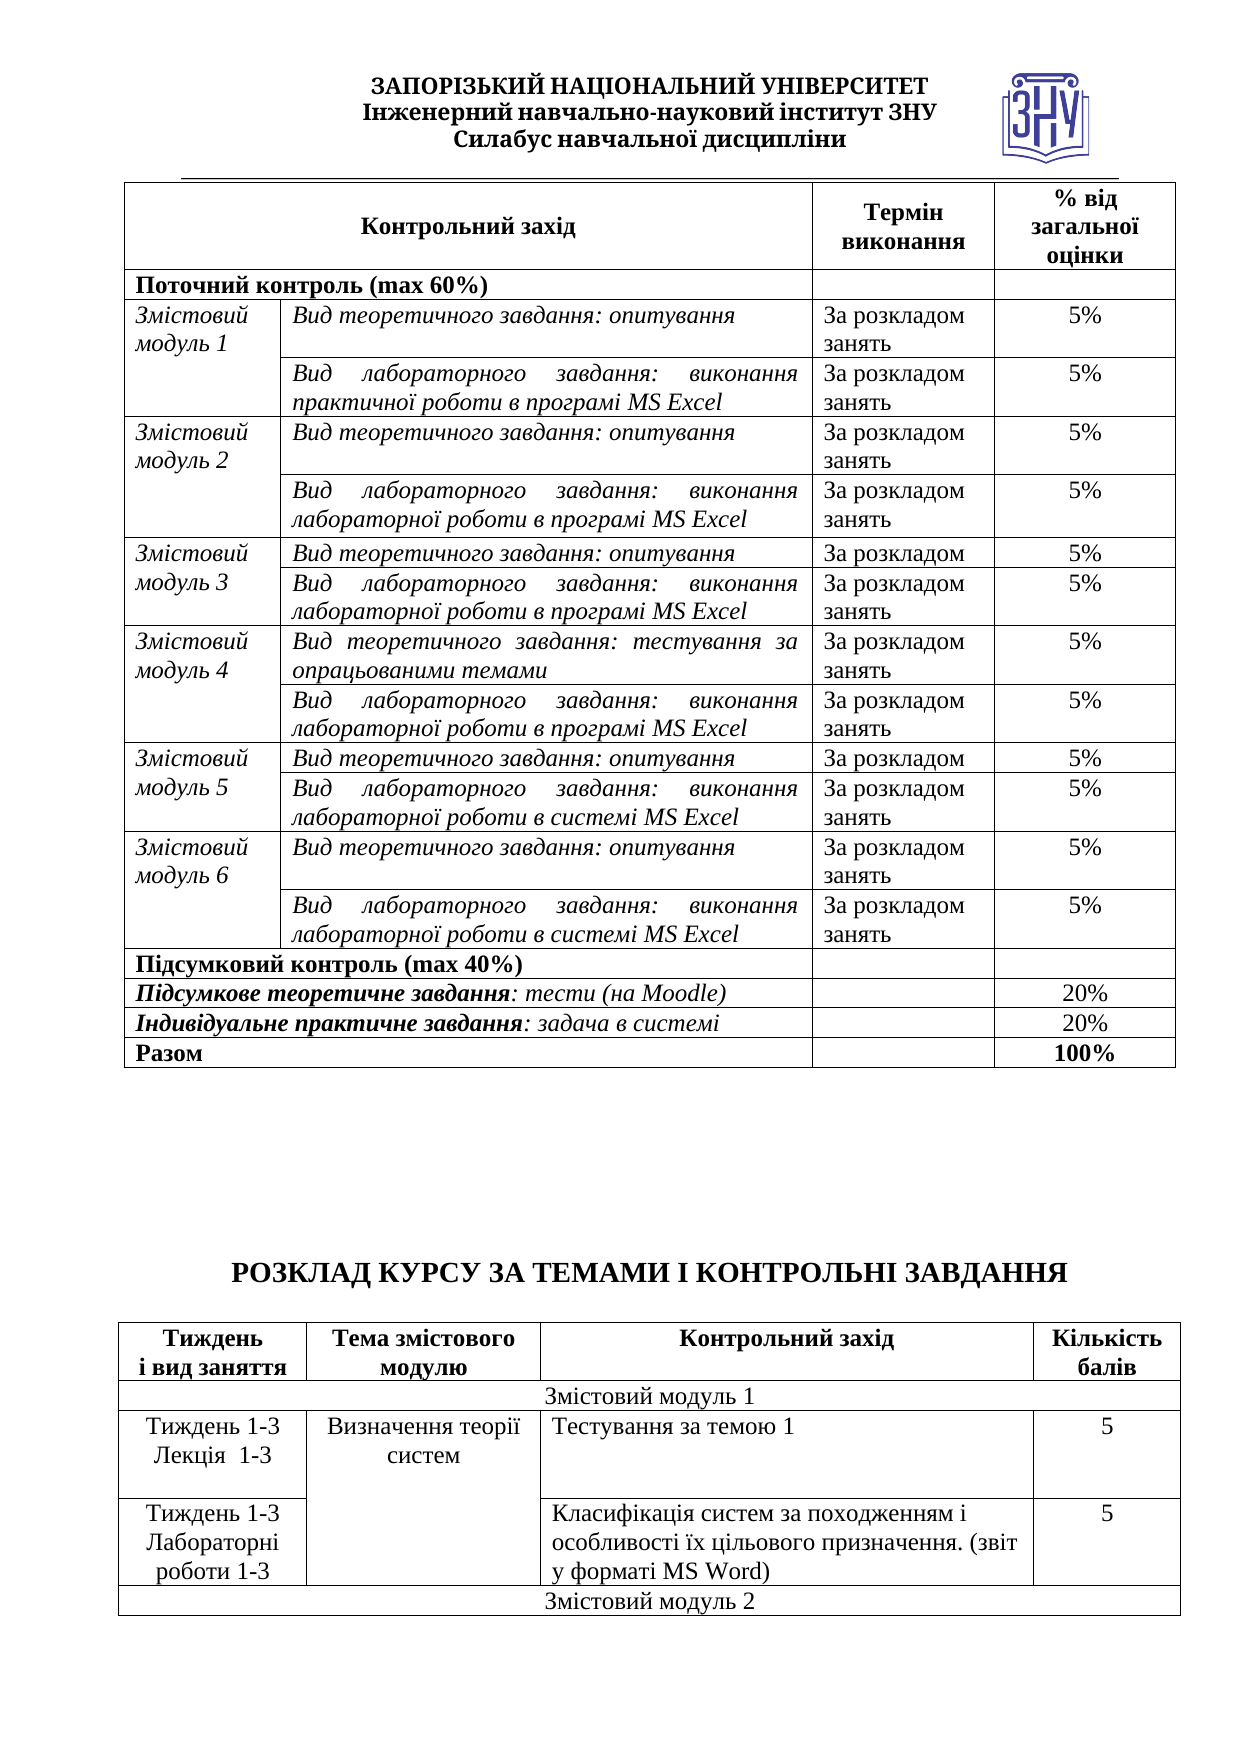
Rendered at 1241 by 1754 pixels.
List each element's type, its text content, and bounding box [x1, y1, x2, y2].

table_cell [813, 1008, 994, 1037]
table_cell [813, 270, 994, 299]
table_cell Вид теоретичного завдання: опитування [281, 538, 812, 567]
table_cell 5% [995, 685, 1175, 742]
table_cell За розкладом занять [813, 685, 994, 742]
table_cell Змістовий модуль 2 [119, 1586, 1180, 1614]
table_cell Змістовий модуль 6 [125, 832, 280, 948]
table_cell Визначення теорії систем [307, 1411, 540, 1585]
table_cell 5% [995, 300, 1175, 357]
table_cell Підсумкове теоретичне завдання: тести (на Moodle) [125, 979, 812, 1007]
table_header Тема змістового модулю [307, 1323, 540, 1380]
table_cell За розкладом занять [813, 358, 994, 416]
table_cell [995, 270, 1175, 299]
table_cell Змістовий модуль 1 [125, 300, 280, 416]
table_header Контрольний захід [125, 183, 812, 269]
table_header % від загальної оцінки [995, 183, 1175, 269]
table_cell Поточний контроль (max 60%) [125, 270, 812, 299]
table_cell Тестування за темою 1 [541, 1411, 1033, 1497]
table_cell Вид лабораторного завдання: виконання лабораторної роботи в системі MS Excel [281, 773, 812, 831]
table_header Термін виконання [813, 183, 994, 269]
table_cell За розкладом занять [813, 475, 994, 537]
table_cell 20% [995, 1008, 1175, 1037]
table_cell Змістовий модуль 1 [119, 1381, 1180, 1410]
table_cell 5% [995, 832, 1175, 889]
table_cell За розкладом занять [813, 417, 994, 474]
table_cell За розкладом [813, 743, 994, 772]
table_cell Вид теоретичного завдання: опитування [281, 417, 812, 474]
table_cell 5% [995, 773, 1175, 831]
table_cell Тиждень 1-3 Лекція 1-3 [119, 1411, 306, 1497]
table_cell Тиждень 1-3 Лабораторні роботи 1-3 [119, 1499, 306, 1585]
table_cell За розкладом занять [813, 626, 994, 684]
table_cell Вид теоретичного завдання: тестування за опрацьованими темами [281, 626, 812, 684]
table_cell За розкладом занять [813, 832, 994, 889]
table_cell За розкладом занять [813, 890, 994, 948]
table_cell Вид теоретичного завдання: опитування [281, 743, 812, 772]
table_cell Підсумковий контроль (max 40%) [125, 949, 812, 977]
table_cell За розкладом занять [813, 773, 994, 831]
table_cell [813, 979, 994, 1007]
table_cell [995, 949, 1175, 977]
table_cell Вид лабораторного завдання: виконання практичної роботи в програмі MS Excel [281, 358, 812, 416]
table_header Контрольний захід [541, 1323, 1033, 1380]
table_cell Змістовий модуль 5 [125, 743, 280, 831]
table_cell Вид лабораторного завдання: виконання лабораторної роботи в програмі MS Excel [281, 568, 812, 625]
table_cell 20% [995, 979, 1175, 1007]
table_cell За розкладом занять [813, 300, 994, 357]
table_cell За розкладом занять [813, 568, 994, 625]
table_cell [813, 949, 994, 977]
table_cell Класифікація систем за походженням і особливості їх цільового призначення. (звіт у форматі MS Word) [541, 1499, 1033, 1585]
table_cell Змістовий модуль 3 [125, 538, 280, 625]
table_cell 5% [995, 358, 1175, 416]
table_header Кількість балів [1034, 1323, 1180, 1380]
table_cell 5% [995, 626, 1175, 684]
table_cell Вид лабораторного завдання: виконання лабораторної роботи в програмі MS Excel [281, 685, 812, 742]
picture [1002, 73, 1090, 164]
table_cell 5 [1034, 1499, 1180, 1585]
table_cell 5% [995, 568, 1175, 625]
table_cell 5% [995, 475, 1175, 537]
table_cell 5% [995, 538, 1175, 567]
table_cell Змістовий модуль 4 [125, 626, 280, 742]
table_cell Вид лабораторного завдання: виконання лабораторної роботи в системі MS Excel [281, 890, 812, 948]
table_cell [813, 1038, 994, 1067]
table_cell Індивідуальне практичне завдання: задача в системі [125, 1008, 812, 1037]
table_cell Разом [125, 1038, 812, 1067]
table_cell Вид теоретичного завдання: опитування [281, 300, 812, 357]
table_header Тиждень і вид заняття [119, 1323, 306, 1380]
table_cell Змістовий модуль 2 [125, 417, 280, 537]
table_cell 5% [995, 743, 1175, 772]
table_cell 5 [1034, 1411, 1180, 1497]
table_cell Вид теоретичного завдання: опитування [281, 832, 812, 889]
table_cell Вид лабораторного завдання: виконання лабораторної роботи в програмі MS Excel [281, 475, 812, 537]
table_cell 100% [995, 1038, 1175, 1067]
table_cell 5% [995, 417, 1175, 474]
table_cell За розкладом [813, 538, 994, 567]
table_cell 5% [995, 890, 1175, 948]
text РОЗКЛАД КУРСУ ЗА ТЕМАМИ І КОНТРОЛЬНІ ЗАВДАННЯ [118, 1255, 1181, 1288]
